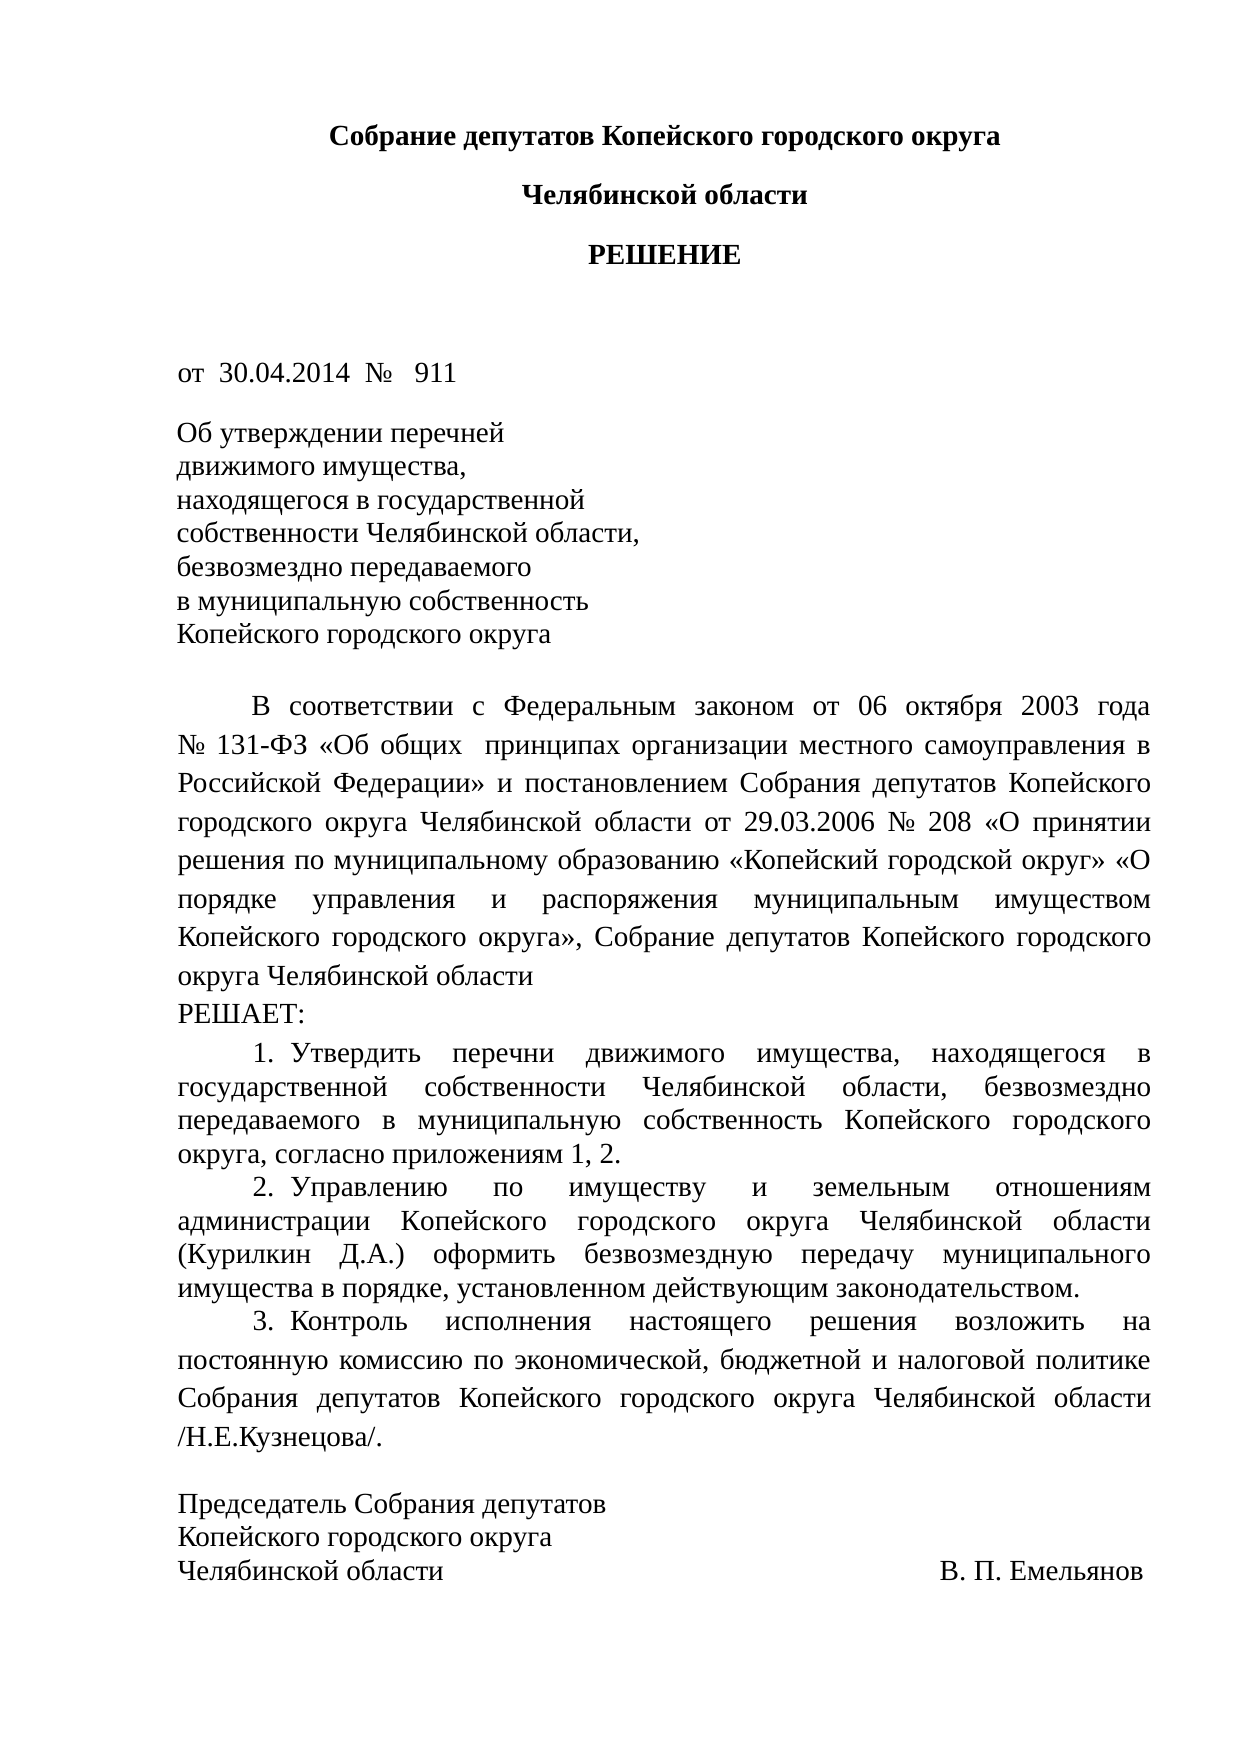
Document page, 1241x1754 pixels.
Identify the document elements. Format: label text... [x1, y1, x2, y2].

text 3. Контроль исполнения настоящего решения возложить на постоянную комиссию по экономической, бюджетной и налоговой политике Собрания депутатов Копейского городского округа Челябинской области /Н.Е.Кузнецова/. [177, 1303, 1152, 1453]
text Копейского городского округа [177, 1519, 1152, 1553]
text РЕШЕНИЕ [177, 237, 1152, 270]
text от 30.04.2014 № 911 [177, 356, 1152, 389]
text Председатель Собрания депутатов [177, 1458, 1152, 1519]
text Копейского городского округа [140, 616, 1152, 650]
text РЕШАЕТ: [177, 997, 1152, 1030]
text Об утверждении перечней [140, 415, 1152, 448]
text Челябинской области [177, 177, 1152, 211]
text Собрание депутатов Копейского городского округа [177, 118, 1152, 152]
text В соответствии с Федеральным законом от 06 октября 2003 года № 131-ФЗ «Об общих принципах организации местного самоуправления в Российской Федерации» и постановлением Собрания депутатов Копейского городского округа Челябинской области от 29.03.2006 № 208 «О принятии решения по муниципальному образованию «Копейский городской округ» «О порядке управления и распоряжения муниципальным имуществом Копейского городского округа», Собрание депутатов Копейского городского округа Челябинской области [177, 688, 1152, 992]
text 2. Управлению по имуществу и земельным отношениям администрации Копейского городского округа Челябинской области (Курилкин Д.А.) оформить безвозмездную передачу муниципального имущества в порядке, установленном действующим законодательством. [177, 1169, 1152, 1303]
text движимого имущества, [140, 448, 1152, 482]
text в муниципальную собственность [140, 583, 1152, 616]
text собственности Челябинской области, [140, 516, 1152, 549]
text безвозмездно передаваемого [140, 549, 1152, 583]
text 1. Утвердить перечни движимого имущества, находящегося в государственной собственности Челябинской области, безвозмездно передаваемого в муниципальную собственность Копейского городского округа, согласно приложениям 1, 2. [177, 1035, 1152, 1169]
text находящегося в государственной [140, 482, 1152, 516]
text Челябинской области В. П. Емельянов [177, 1553, 1152, 1586]
